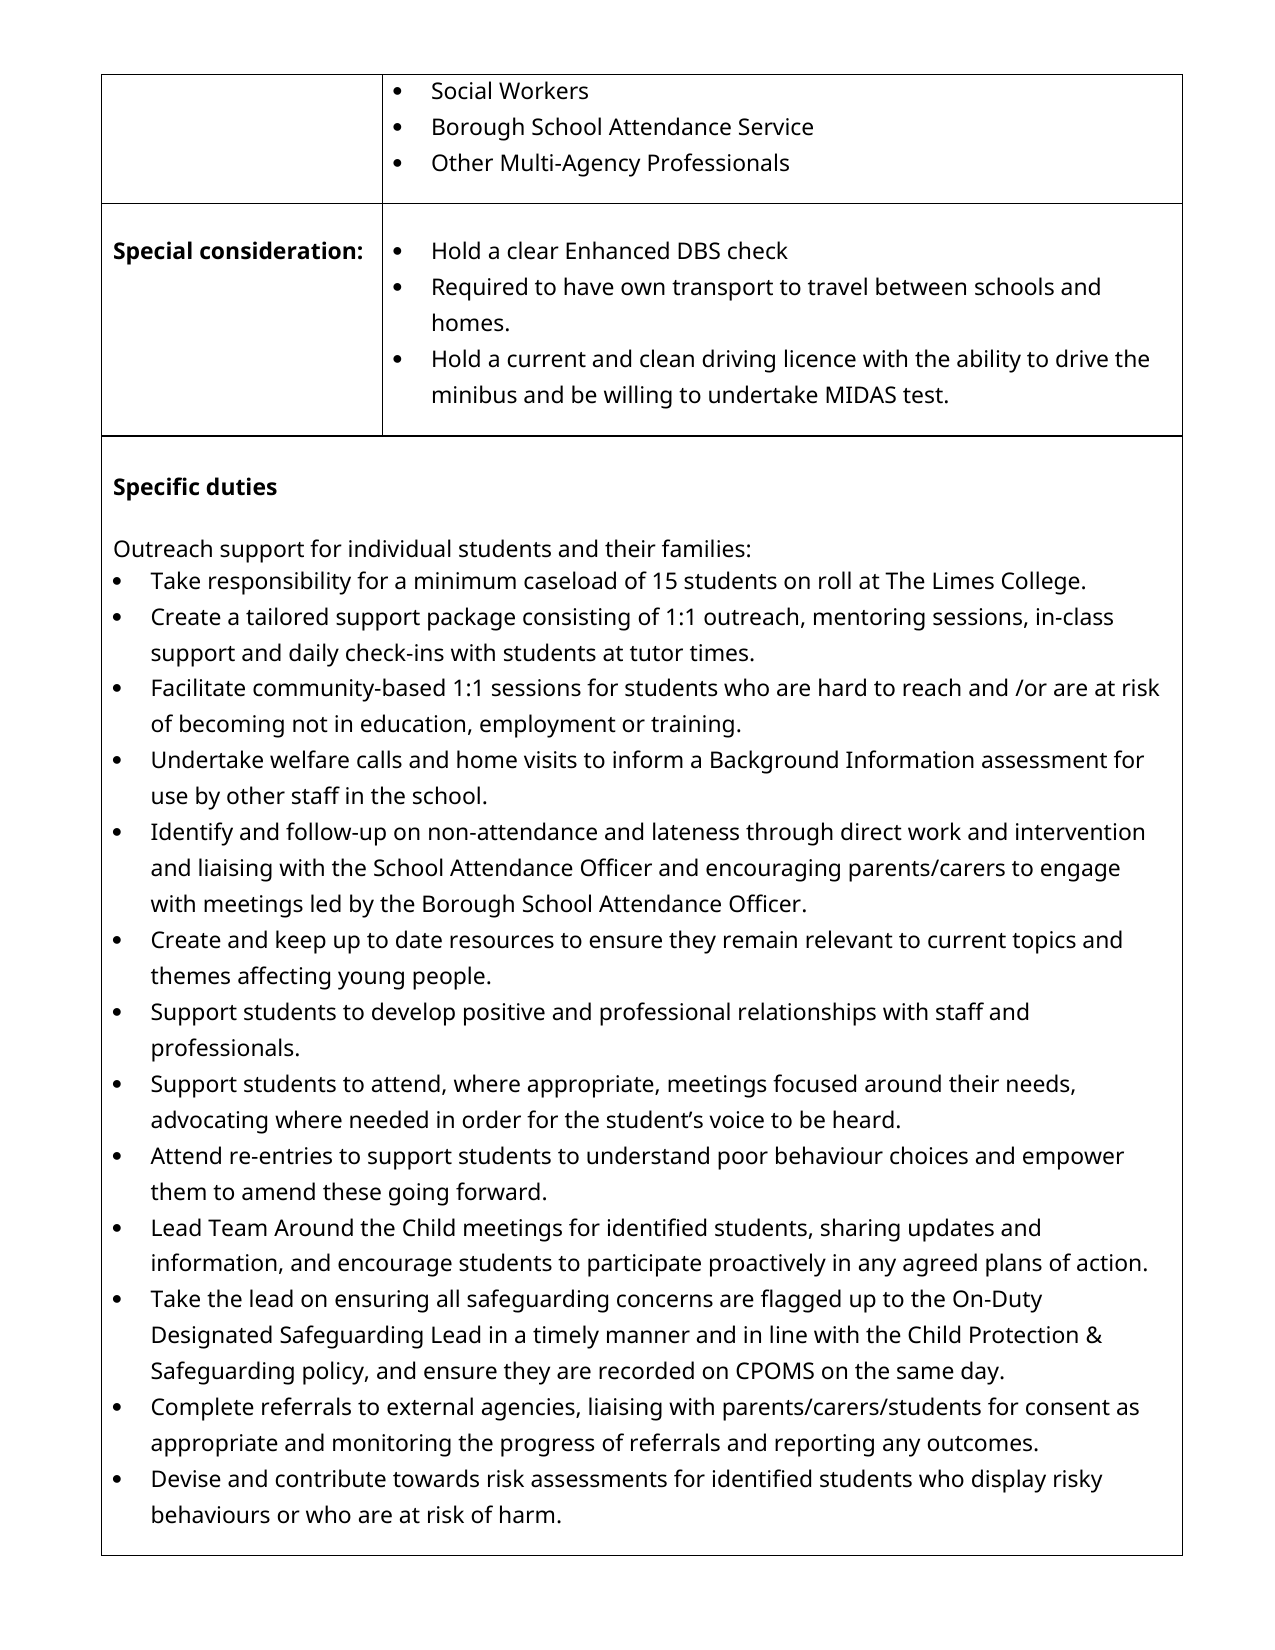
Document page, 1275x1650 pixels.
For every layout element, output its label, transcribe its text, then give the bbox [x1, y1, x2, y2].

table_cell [102, 75, 382, 203]
table_cell Hold a clear Enhanced DBS check Required to have own transport to travel between schools and homes. Hold a current and clean driving licence with the ability to drive the minibus and be willing to undertake MIDAS test. [383, 204, 1182, 435]
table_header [102, 437, 1182, 1555]
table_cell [383, 75, 1182, 203]
table_cell Special consideration: [102, 204, 382, 435]
